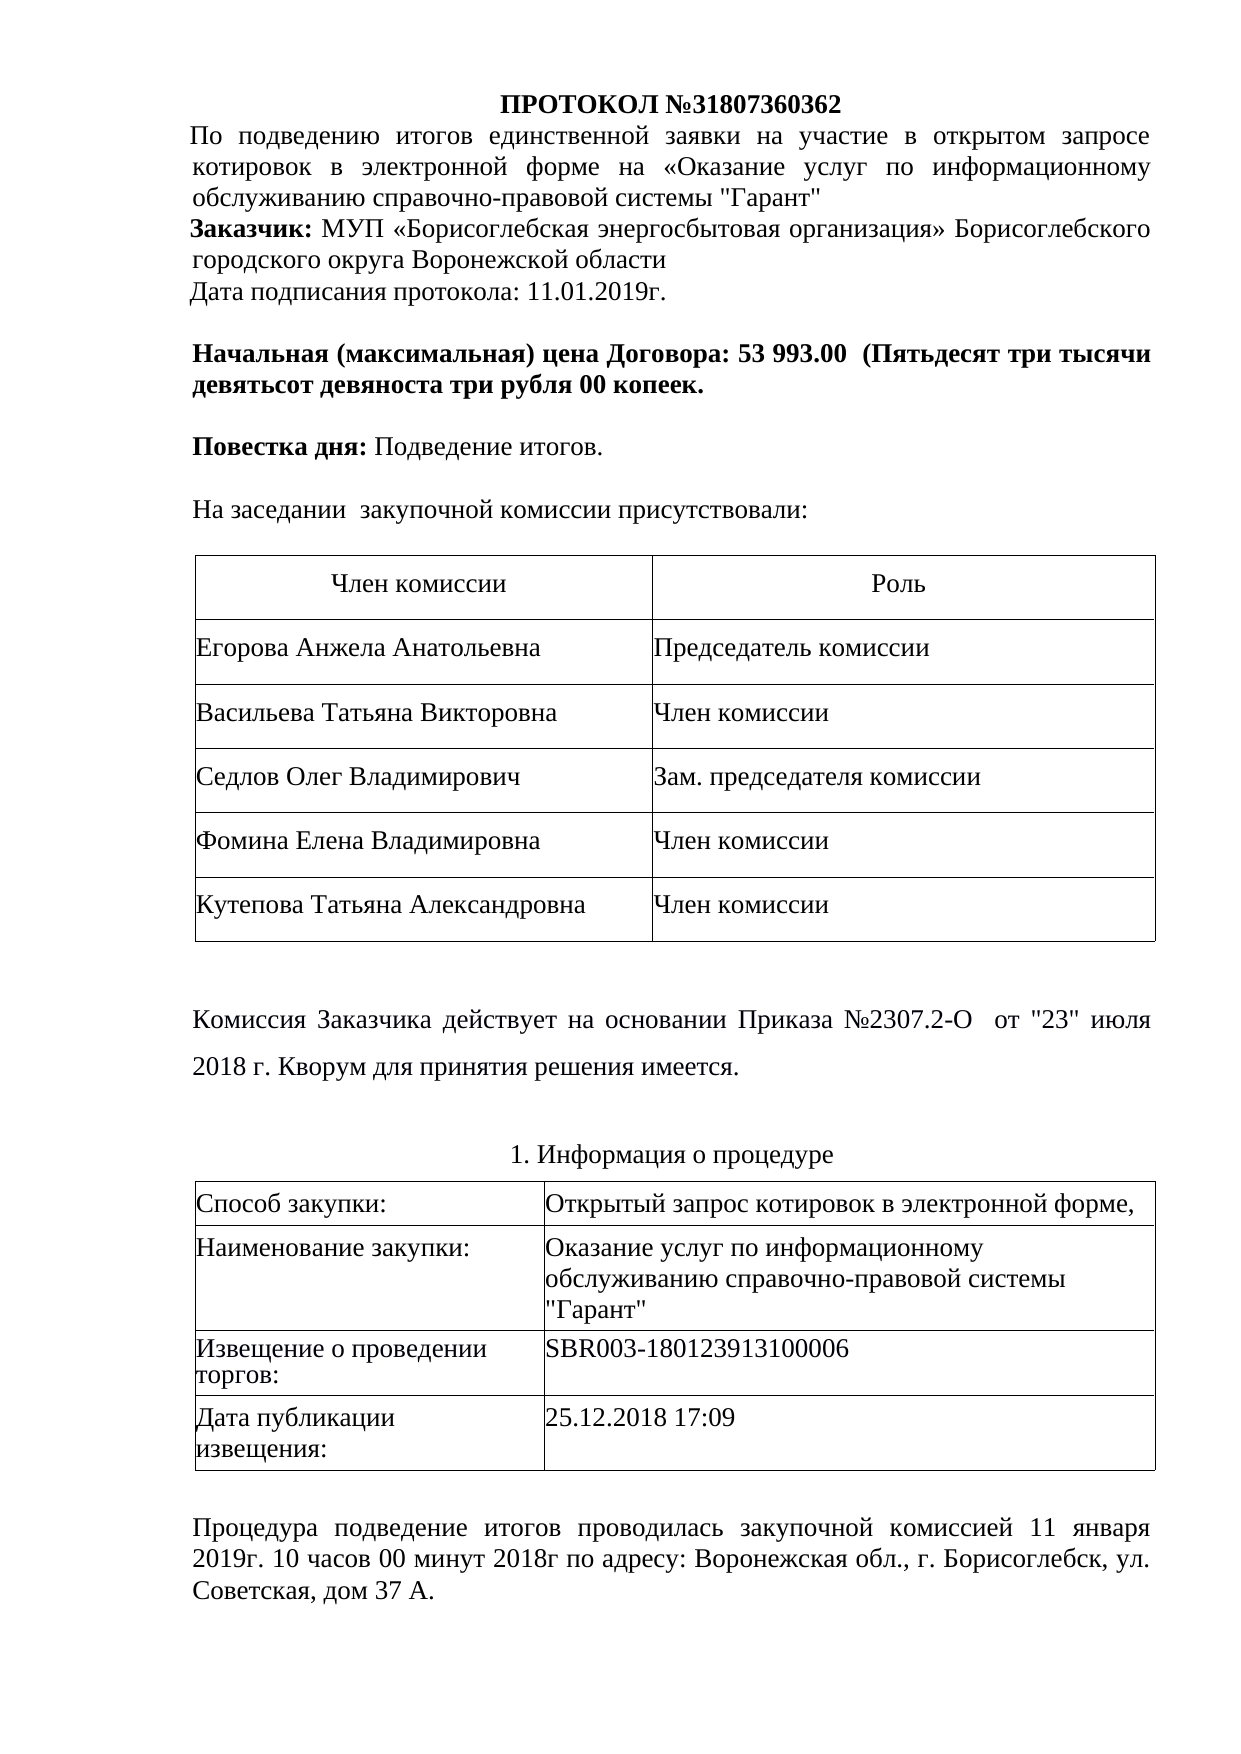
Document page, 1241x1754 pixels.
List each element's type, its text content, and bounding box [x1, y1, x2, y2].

table_cell Зам. председателя комиссии [653, 748, 1155, 812]
table_cell SBR003-180123913100006 [545, 1330, 1155, 1395]
text 1. Информация о процедуре [192, 1138, 1152, 1169]
table_cell 25.12.2018 17:09 [545, 1395, 1155, 1469]
table_cell Извещение о проведении торгов: [196, 1331, 544, 1395]
text Процедура подведение итогов проводилась закупочной комиссией 11 января 2019г. 10 часов 00 минут 2018г по адресу: Воронежская обл., г. Борисоглебск, ул. Советская, дом 37 А. [192, 1511, 1152, 1605]
text По подведению итогов единственной заявки на участие в открытом запросе котировок в электронной форме на «Оказание услуг по информационному обслуживанию справочно-правовой системы "Гарант" [189, 119, 1152, 212]
table_cell Член комиссии [653, 876, 1155, 941]
table_cell Председатель комиссии [653, 619, 1155, 683]
table_cell Оказание услуг по информационному обслуживанию справочно-правовой системы "Гарант" [545, 1225, 1155, 1330]
table_cell Член комиссии [653, 812, 1155, 876]
text Дата подписания протокола: 11.01.2019г. [189, 275, 1152, 306]
text Начальная (максимальная) цена Договора: 53 993.00 (Пятьдесят три тысячи девятьсот девяноста три рубля 00 копеек. [192, 337, 1152, 399]
text ПРОТОКОЛ №31807360362 [189, 88, 1152, 119]
table_cell Фомина Елена Владимировна [196, 813, 652, 876]
text Повестка дня: Подведение итогов. [192, 430, 1152, 462]
table_cell Член комиссии [653, 684, 1155, 748]
text Комиссия Заказчика действует на основании Приказа №2307.2-О от "23" июля 2018 г. Кворум для принятия решения имеется. [192, 1034, 1152, 1081]
table_cell Кутепова Татьяна Александровна [196, 878, 652, 941]
table_header Член комиссии [196, 556, 652, 619]
table_header Способ закупки: [196, 1182, 544, 1224]
table_cell Седлов Олег Владимирович [196, 749, 652, 812]
table_cell Дата публикации извещения: [196, 1396, 544, 1469]
table_header Открытый запрос котировок в электронной форме, [545, 1182, 1155, 1224]
text На заседании закупочной комиссии присутствовали: [192, 493, 1152, 524]
table_cell Васильева Татьяна Викторовна [196, 685, 652, 748]
table_header Роль [653, 556, 1155, 619]
table_cell Наименование закупки: [196, 1226, 544, 1330]
text Заказчик: МУП «Борисоглебская энергосбытовая организация» Борисоглебского городского округа Воронежской области [189, 212, 1152, 275]
table_cell Егорова Анжела Анатольевна [196, 620, 652, 683]
